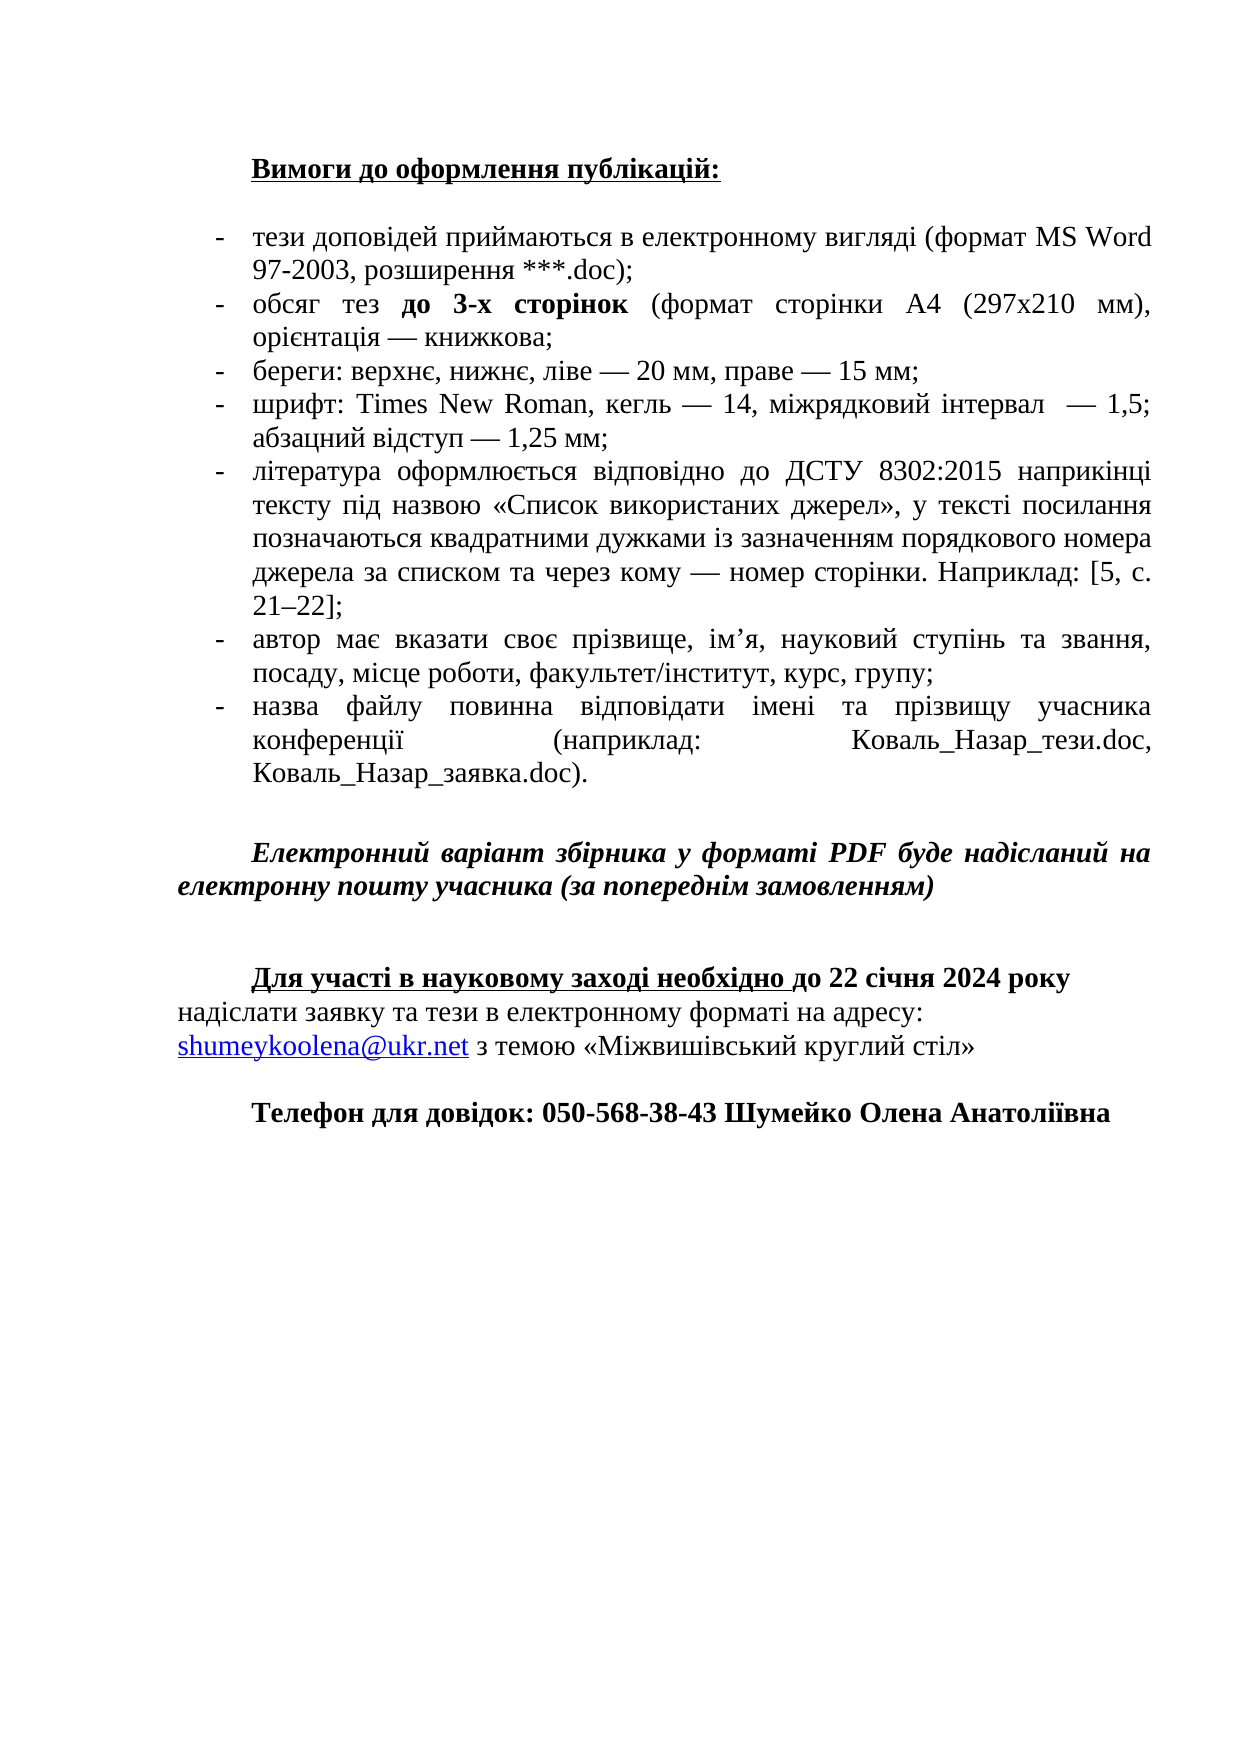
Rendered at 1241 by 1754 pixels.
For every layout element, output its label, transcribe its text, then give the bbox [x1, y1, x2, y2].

list назва файлу повинна відповідати імені та прізвищу учасника конференції (наприклад: Коваль_Назар_тези.doc, Коваль_Назар_заявка.doc). [215, 688, 1152, 789]
list береги: верхнє, нижнє, ліве — 20 мм, праве — 15 мм; [215, 353, 1152, 386]
text Для участі в науковому заході необхідно до 22 січня 2024 року надіслати заявку та тези в електронному форматі на адресу: shumeykoolena@ukr.net з темою «Міжвишівський круглий стіл» [177, 961, 1152, 1061]
list автор має вказати своє прізвище, ім’я, науковий ступінь та звання, посаду, місце роботи, факультет/інститут, курс, групу; [215, 621, 1152, 688]
list шрифт: Times New Roman, кегль — 14, міжрядковий інтервал — 1,5; абзацний відступ — 1,25 мм; [215, 386, 1152, 453]
text Електронний варіант збірника у форматі PDF буде надісланий на електронну пошту учасника (за попереднім замовленням) [177, 835, 1152, 902]
list тези доповідей приймаються в електронному вигляді (формат MS Word 97-2003, розширення ***.doc); [215, 219, 1152, 286]
text Телефон для довідок: 050-568-38-43 Шумейко Олена Анатоліївна [177, 1095, 1152, 1128]
list література оформлюється відповідно до ДСТУ 8302:2015 наприкінці тексту під назвою «Список використаних джерел», у тексті посилання позначаються квадратними дужками із зазначенням порядкового номера джерела за списком та через кому — номер сторінки. Наприклад: [5, c. 21–22]; [215, 453, 1152, 621]
list обсяг тез до 3-х сторінок (формат сторінки А4 (297х210 мм), орієнтація — книжкова; [215, 286, 1152, 353]
text Вимоги до оформлення публікацій: [177, 152, 1152, 185]
